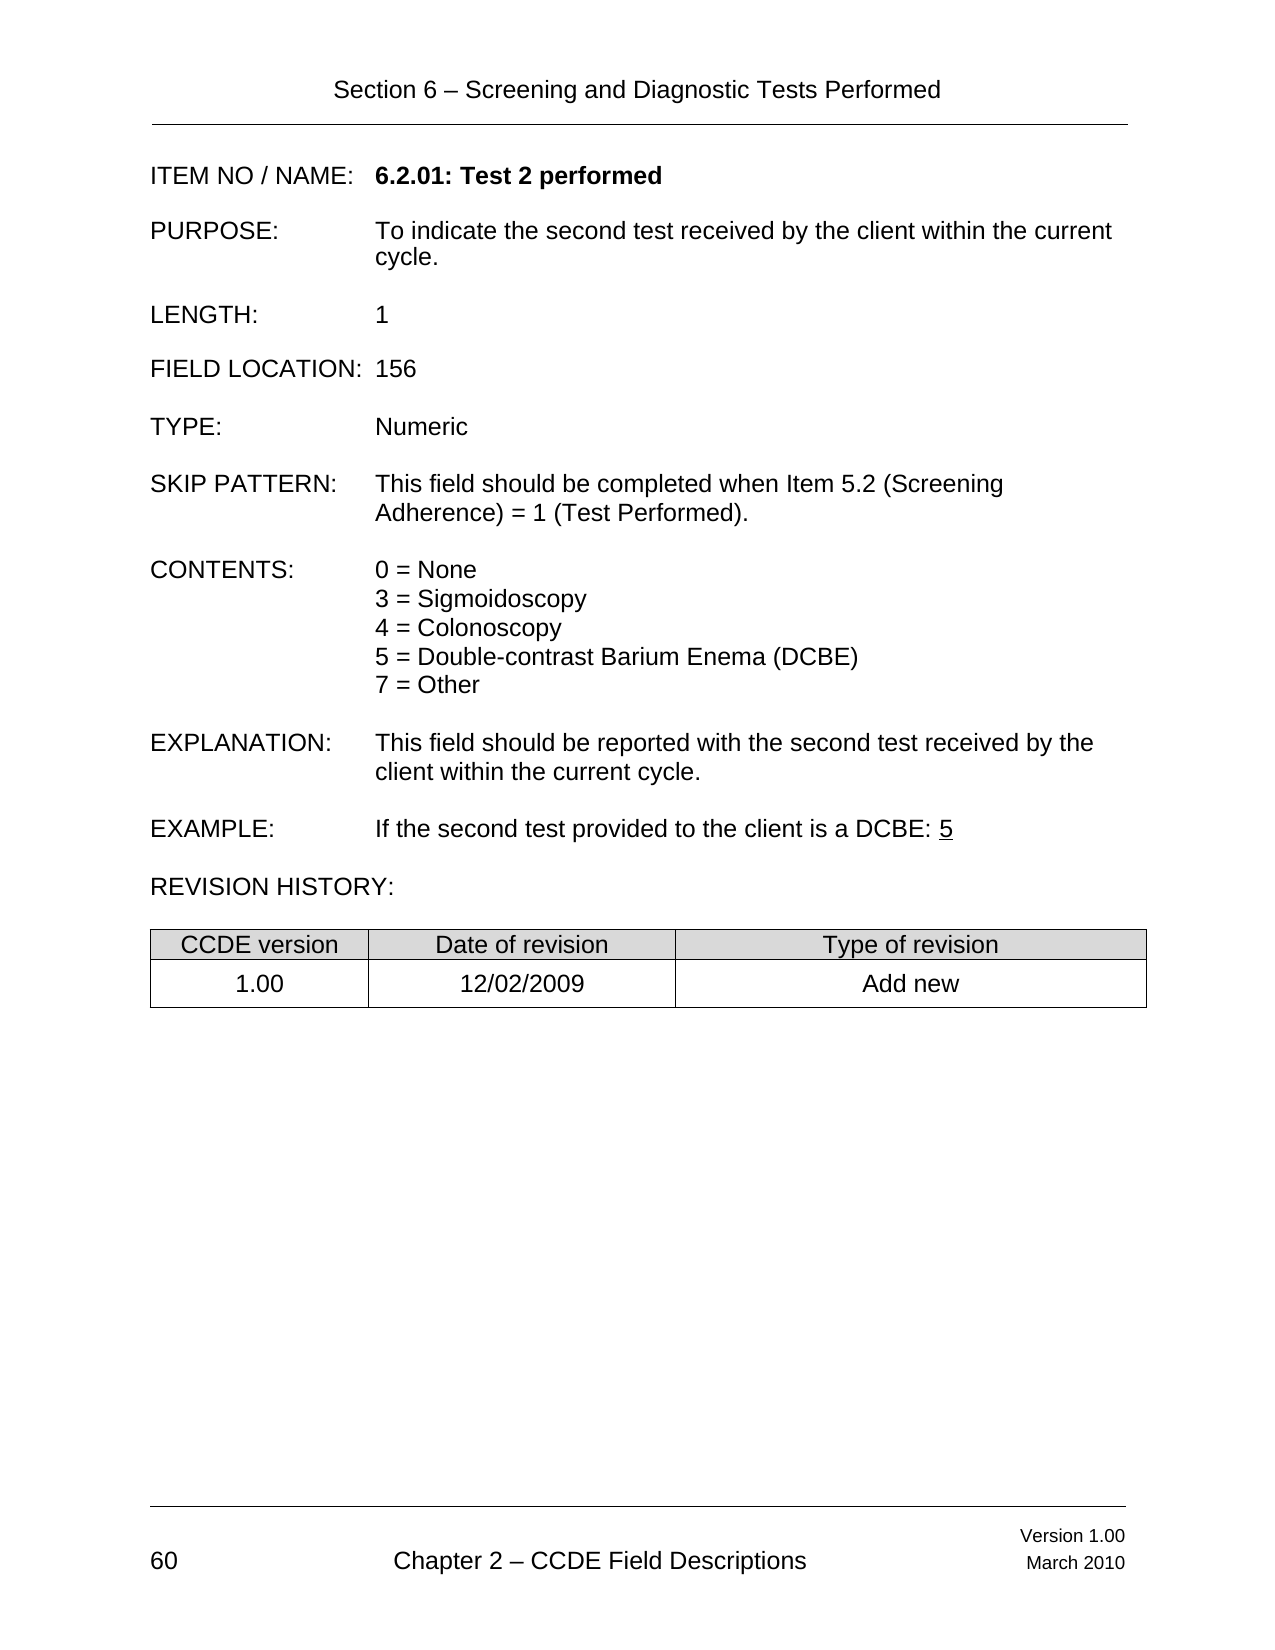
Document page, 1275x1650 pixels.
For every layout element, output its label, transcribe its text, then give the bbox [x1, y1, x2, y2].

table_cell 1.00 [151, 960, 368, 1007]
text PURPOSE: To indicate the second test received by the client within the current cycle. [150, 219, 1125, 271]
text EXPLANATION: This field should be reported with the second test received by the client within the current cycle. [150, 728, 1125, 785]
table_header CCDE version [151, 930, 368, 959]
table_header Type of revision [676, 930, 1146, 959]
text FIELD LOCATION: 156 [150, 357, 1125, 383]
text ITEM NO / NAME: 6.2.01: Test 2 performed [150, 161, 1125, 190]
table_header Date of revision [369, 930, 675, 959]
table_cell Add new [676, 960, 1146, 1007]
text TYPE: Numeric [150, 412, 1125, 440]
text EXAMPLE: If the second test provided to the client is a DCBE: 5 [150, 814, 1125, 843]
text SKIP PATTERN: This field should be completed when Item 5.2 (Screening Adherence) = 1 (Test Performed). [150, 469, 1125, 527]
table_cell 12/02/2009 [369, 960, 675, 1007]
text LENGTH: 1 [150, 300, 1125, 329]
text CONTENTS: 0 = None 3 = Sigmoidoscopy 4 = Colonoscopy 5 = Double-contrast Barium Enema (DCBE) 7 = Other [150, 555, 1125, 699]
text REVISION HISTORY: [150, 872, 1125, 900]
